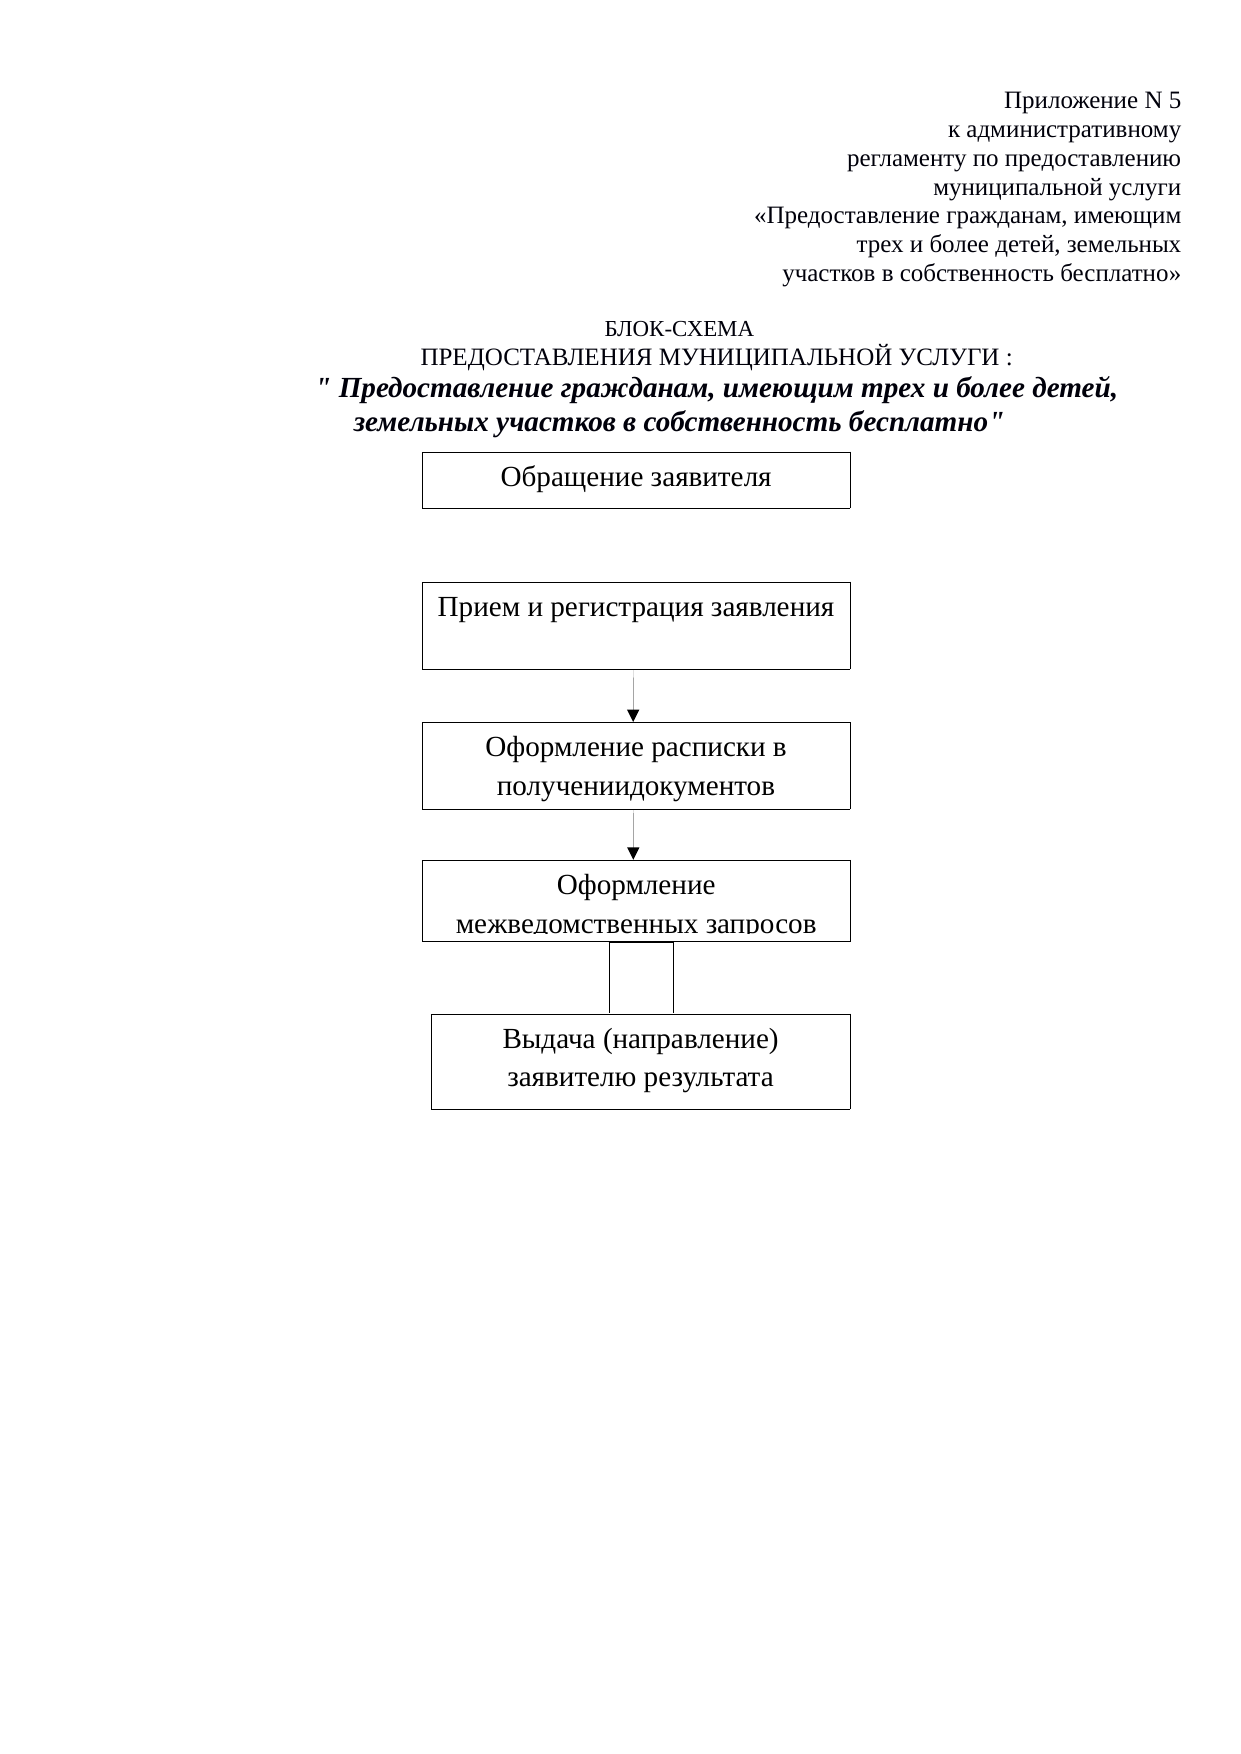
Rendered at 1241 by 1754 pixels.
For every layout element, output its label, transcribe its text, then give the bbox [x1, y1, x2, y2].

text " Предоставление гражданам, имеющим трех и более детей, земельных участков в собственность бесплатно" [177, 371, 1181, 438]
text «Предоставление гражданам, имеющим [177, 200, 1181, 229]
text Приложение N 5 [177, 85, 1181, 114]
text участков в собственность бесплатно» [177, 258, 1181, 287]
text муниципальной услуги [177, 172, 1181, 200]
text трех и более детей, земельных [177, 229, 1181, 258]
text к административному [177, 114, 1181, 143]
text БЛОК-СХЕМА [177, 315, 1181, 342]
text ПРЕДОСТАВЛЕНИЯ МУНИЦИПАЛЬНОЙ УСЛУГИ : [177, 342, 1181, 371]
text регламенту по предоставлению [177, 143, 1181, 172]
